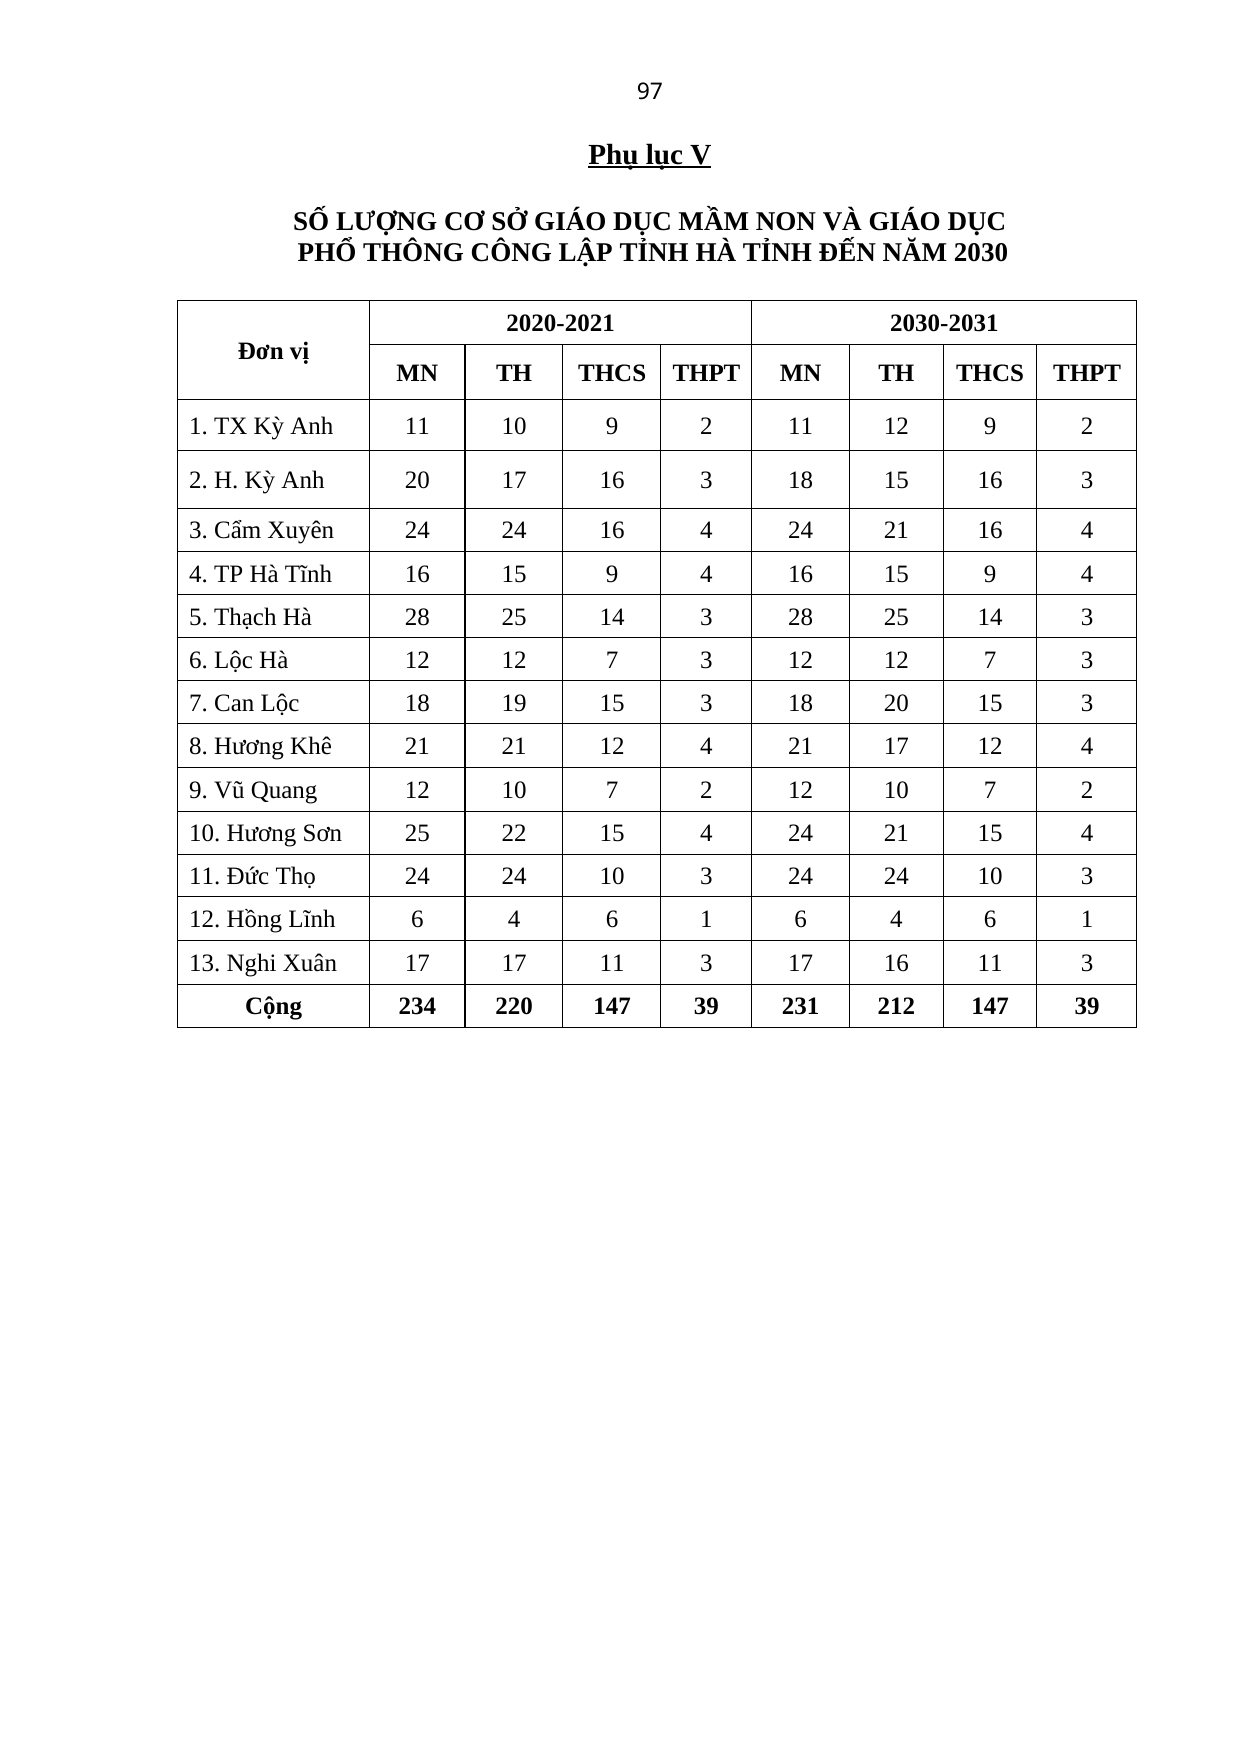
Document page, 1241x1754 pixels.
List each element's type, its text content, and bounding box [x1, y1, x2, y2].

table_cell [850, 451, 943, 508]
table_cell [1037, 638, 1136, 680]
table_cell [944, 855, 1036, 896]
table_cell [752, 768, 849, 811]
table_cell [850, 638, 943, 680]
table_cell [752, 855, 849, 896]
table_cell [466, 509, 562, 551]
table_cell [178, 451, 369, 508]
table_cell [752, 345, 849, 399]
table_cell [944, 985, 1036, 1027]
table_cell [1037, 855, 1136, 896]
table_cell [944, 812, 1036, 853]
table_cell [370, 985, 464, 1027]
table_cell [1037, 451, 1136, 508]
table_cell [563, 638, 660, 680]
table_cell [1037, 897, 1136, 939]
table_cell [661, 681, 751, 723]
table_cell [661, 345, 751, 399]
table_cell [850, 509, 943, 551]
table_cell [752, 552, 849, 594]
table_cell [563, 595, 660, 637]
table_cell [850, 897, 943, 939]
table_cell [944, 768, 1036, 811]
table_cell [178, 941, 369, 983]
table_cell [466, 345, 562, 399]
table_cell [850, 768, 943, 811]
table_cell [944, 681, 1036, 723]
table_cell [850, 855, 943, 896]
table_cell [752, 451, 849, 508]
text PHỔ THÔNG CÔNG LẬP TỈNH HÀ TỈNH ĐẾN NĂM 2030 [177, 236, 1122, 267]
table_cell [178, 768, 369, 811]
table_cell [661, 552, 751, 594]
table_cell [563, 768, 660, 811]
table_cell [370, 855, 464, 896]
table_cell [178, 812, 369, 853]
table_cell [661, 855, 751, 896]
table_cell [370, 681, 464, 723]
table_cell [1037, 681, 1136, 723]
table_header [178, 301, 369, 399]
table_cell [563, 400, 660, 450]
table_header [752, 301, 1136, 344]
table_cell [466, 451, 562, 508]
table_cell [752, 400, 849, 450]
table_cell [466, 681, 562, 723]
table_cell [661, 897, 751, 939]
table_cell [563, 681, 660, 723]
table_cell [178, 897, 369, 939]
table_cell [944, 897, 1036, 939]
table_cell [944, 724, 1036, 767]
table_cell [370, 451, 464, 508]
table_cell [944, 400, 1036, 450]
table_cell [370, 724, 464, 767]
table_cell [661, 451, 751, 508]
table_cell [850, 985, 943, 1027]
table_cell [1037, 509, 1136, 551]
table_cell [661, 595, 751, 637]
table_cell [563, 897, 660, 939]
text SỐ LƯỢNG CƠ SỞ GIÁO DỤC MẦM NON VÀ GIÁO DỤC [177, 204, 1122, 236]
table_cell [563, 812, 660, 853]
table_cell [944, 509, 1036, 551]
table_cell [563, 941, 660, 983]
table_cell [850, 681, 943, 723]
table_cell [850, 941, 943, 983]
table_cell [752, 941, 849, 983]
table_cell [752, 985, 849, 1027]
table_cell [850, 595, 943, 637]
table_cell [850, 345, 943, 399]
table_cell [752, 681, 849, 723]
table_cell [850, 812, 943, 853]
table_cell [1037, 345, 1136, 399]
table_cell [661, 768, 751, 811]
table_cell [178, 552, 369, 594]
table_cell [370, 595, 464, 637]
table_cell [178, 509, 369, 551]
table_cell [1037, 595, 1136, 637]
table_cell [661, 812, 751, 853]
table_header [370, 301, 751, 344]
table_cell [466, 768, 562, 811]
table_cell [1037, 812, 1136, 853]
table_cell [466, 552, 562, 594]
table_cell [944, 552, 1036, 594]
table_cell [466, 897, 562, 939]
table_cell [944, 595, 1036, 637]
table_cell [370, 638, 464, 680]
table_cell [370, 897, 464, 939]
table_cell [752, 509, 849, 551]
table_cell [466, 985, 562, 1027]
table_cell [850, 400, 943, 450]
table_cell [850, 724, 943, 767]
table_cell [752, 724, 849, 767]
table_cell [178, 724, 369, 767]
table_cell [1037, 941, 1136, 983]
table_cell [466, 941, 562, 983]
text Phụ lục V [177, 137, 1122, 171]
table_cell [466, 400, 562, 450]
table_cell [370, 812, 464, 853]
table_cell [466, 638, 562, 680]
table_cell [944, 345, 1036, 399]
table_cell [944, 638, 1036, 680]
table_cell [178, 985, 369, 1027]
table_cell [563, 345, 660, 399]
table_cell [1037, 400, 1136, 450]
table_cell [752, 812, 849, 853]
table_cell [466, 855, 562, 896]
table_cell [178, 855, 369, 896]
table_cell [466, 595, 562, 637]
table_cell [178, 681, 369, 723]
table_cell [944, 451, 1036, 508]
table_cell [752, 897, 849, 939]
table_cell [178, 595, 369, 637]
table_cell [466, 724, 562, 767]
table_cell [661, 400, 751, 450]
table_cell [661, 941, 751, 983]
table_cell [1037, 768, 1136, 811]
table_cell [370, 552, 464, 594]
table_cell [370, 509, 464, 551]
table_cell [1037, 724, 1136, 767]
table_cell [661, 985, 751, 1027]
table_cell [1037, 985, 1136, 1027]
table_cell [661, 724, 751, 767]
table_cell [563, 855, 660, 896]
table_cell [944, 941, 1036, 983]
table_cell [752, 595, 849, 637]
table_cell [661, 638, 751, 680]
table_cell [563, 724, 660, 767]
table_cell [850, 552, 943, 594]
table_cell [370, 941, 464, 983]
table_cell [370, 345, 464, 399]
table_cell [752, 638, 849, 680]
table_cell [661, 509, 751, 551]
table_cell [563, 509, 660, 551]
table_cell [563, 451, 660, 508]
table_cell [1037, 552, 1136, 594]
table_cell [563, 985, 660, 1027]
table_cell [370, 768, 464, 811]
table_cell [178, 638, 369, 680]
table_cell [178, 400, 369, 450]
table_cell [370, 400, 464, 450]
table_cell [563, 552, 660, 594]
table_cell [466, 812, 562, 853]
